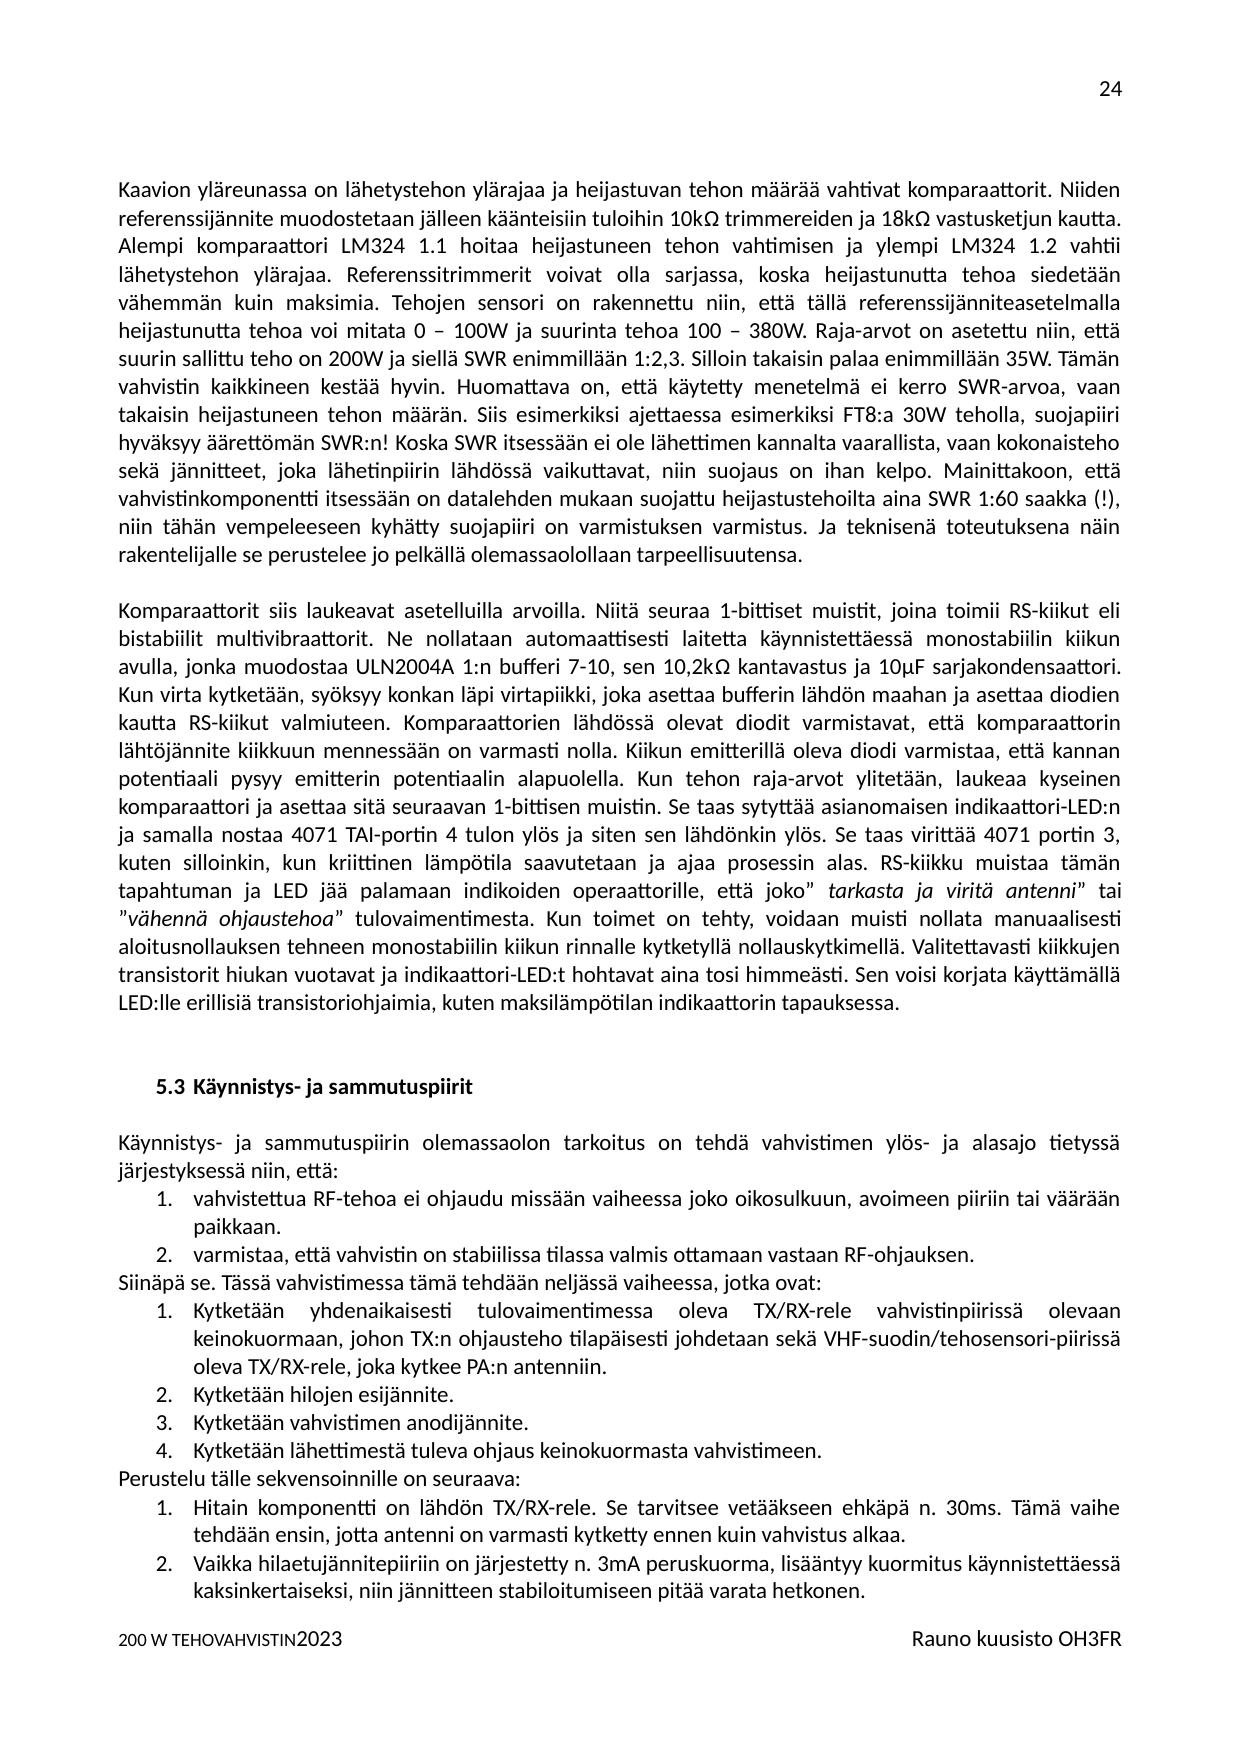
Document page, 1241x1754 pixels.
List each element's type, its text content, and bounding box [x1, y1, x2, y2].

text Komparaattorit siis laukeavat asetelluilla arvoilla. Niitä seuraa 1-bittiset muistit, joina toimii RS-kiikut eli bistabiilit multivibraattorit. Ne nollataan automaattisesti laitetta käynnistettäessä monostabiilin kiikun avulla, jonka muodostaa ULN2004A 1:n bufferi 7-10, sen 10,2kΩ kantavastus ja 10μF sarjakondensaattori. Kun virta kytketään, syöksyy konkan läpi virtapiikki, joka asettaa bufferin lähdön maahan ja asettaa diodien kautta RS-kiikut valmiuteen. Komparaattorien lähdössä olevat diodit varmistavat, että komparaattorin lähtöjännite kiikkuun mennessään on varmasti nolla. Kiikun emitterillä oleva diodi varmistaa, että kannan potentiaali pysyy emitterin potentiaalin alapuolella. Kun tehon raja-arvot ylitetään, laukeaa kyseinen komparaattori ja asettaa sitä seuraavan 1-bittisen muistin. Se taas sytyttää asianomaisen indikaattori-LED:n ja samalla nostaa 4071 TAI-portin 4 tulon ylös ja siten sen lähdönkin ylös. Se taas virittää 4071 portin 3, kuten silloinkin, kun kriittinen lämpötila saavutetaan ja ajaa prosessin alas. RS-kiikku muistaa tämän tapahtuman ja LED jää palamaan indikoiden operaattorille, että joko” tarkasta ja viritä antenni” tai ”vähennä ohjaustehoa” tulovaimentimesta. Kun toimet on tehty, voidaan muisti nollata manuaalisesti aloitusnollauksen tehneen monostabiilin kiikun rinnalle kytketyllä nollauskytkimellä. Valitettavasti kiikkujen transistorit hiukan vuotavat ja indikaattori-LED:t hohtavat aina tosi himmeästi. Sen voisi korjata käyttämällä LED:lle erillisiä transistoriohjaimia, kuten maksilämpötilan indikaattorin tapauksessa. [118, 596, 1122, 1016]
text Kaavion yläreunassa on lähetystehon ylärajaa ja heijastuvan tehon määrää vahtivat komparaattorit. Niiden referenssijännite muodostetaan jälleen käänteisiin tuloihin 10kΩ trimmereiden ja 18kΩ vastusketjun kautta. Alempi komparaattori LM324 1.1 hoitaa heijastuneen tehon vahtimisen ja ylempi LM324 1.2 vahtii lähetystehon ylärajaa. Referenssitrimmerit voivat olla sarjassa, koska heijastunutta tehoa siedetään vähemmän kuin maksimia. Tehojen sensori on rakennettu niin, että tällä referenssijänniteasetelmalla heijastunutta tehoa voi mitata 0 – 100W ja suurinta tehoa 100 – 380W. Raja-arvot on asetettu niin, että suurin sallittu teho on 200W ja siellä SWR enimmillään 1:2,3. Silloin takaisin palaa enimmillään 35W. Tämän vahvistin kaikkineen kestää hyvin. Huomattava on, että käytetty menetelmä ei kerro SWR-arvoa, vaan takaisin heijastuneen tehon määrän. Siis esimerkiksi ajettaessa esimerkiksi FT8:a 30W teholla, suojapiiri hyväksyy äärettömän SWR:n! Koska SWR itsessään ei ole lähettimen kannalta vaarallista, vaan kokonaisteho sekä jännitteet, joka lähetinpiirin lähdössä vaikuttavat, niin suojaus on ihan kelpo. Mainittakoon, että vahvistinkomponentti itsessään on datalehden mukaan suojattu heijastustehoilta aina SWR 1:60 saakka (!), niin tähän vempeleeseen kyhätty suojapiiri on varmistuksen varmistus. Ja teknisenä toteutuksena näin rakentelijalle se perustelee jo pelkällä olemassaolollaan tarpeellisuutensa. [118, 176, 1122, 568]
text Perustelu tälle sekvensoinnille on seuraava: [118, 1464, 1122, 1493]
list Hitain komponentti on lähdön TX/RX-rele. Se tarvitsee vetääkseen ehkäpä n. 30ms. Tämä vaihe tehdään ensin, jotta antenni on varmasti kytketty ennen kuin vahvistus alkaa. [156, 1493, 1122, 1549]
list vahvistettua RF-tehoa ei ohjaudu missään vaiheessa joko oikosulkuun, avoimeen piiriin tai väärään paikkaan. [156, 1184, 1122, 1240]
list Kytketään yhdenaikaisesti tulovaimentimessa oleva TX/RX-rele vahvistinpiirissä olevaan keinokuormaan, johon TX:n ohjausteho tilapäisesti johdetaan sekä VHF-suodin/tehosensori-piirissä oleva TX/RX-rele, joka kytkee PA:n antenniin. [156, 1296, 1122, 1381]
list Vaikka hilaetujännitepiiriin on järjestetty n. 3mA peruskuorma, lisääntyy kuormitus käynnistettäessä kaksinkertaiseksi, niin jännitteen stabiloitumiseen pitää varata hetkonen. [156, 1549, 1122, 1605]
text Siinäpä se. Tässä vahvistimessa tämä tehdään neljässä vaiheessa, jotka ovat: [118, 1268, 1122, 1296]
list varmistaa, että vahvistin on stabiilissa tilassa valmis ottamaan vastaan RF-ohjauksen. [156, 1240, 1122, 1268]
list Käynnistys- ja sammutuspiirit [156, 1072, 1122, 1100]
text Käynnistys- ja sammutuspiirin olemassaolon tarkoitus on tehdä vahvistimen ylös- ja alasajo tietyssä järjestyksessä niin, että: [118, 1128, 1122, 1184]
list Kytketään hilojen esijännite. [156, 1381, 1122, 1408]
list Kytketään lähettimestä tuleva ohjaus keinokuormasta vahvistimeen. [156, 1437, 1122, 1464]
list Kytketään vahvistimen anodijännite. [156, 1408, 1122, 1437]
